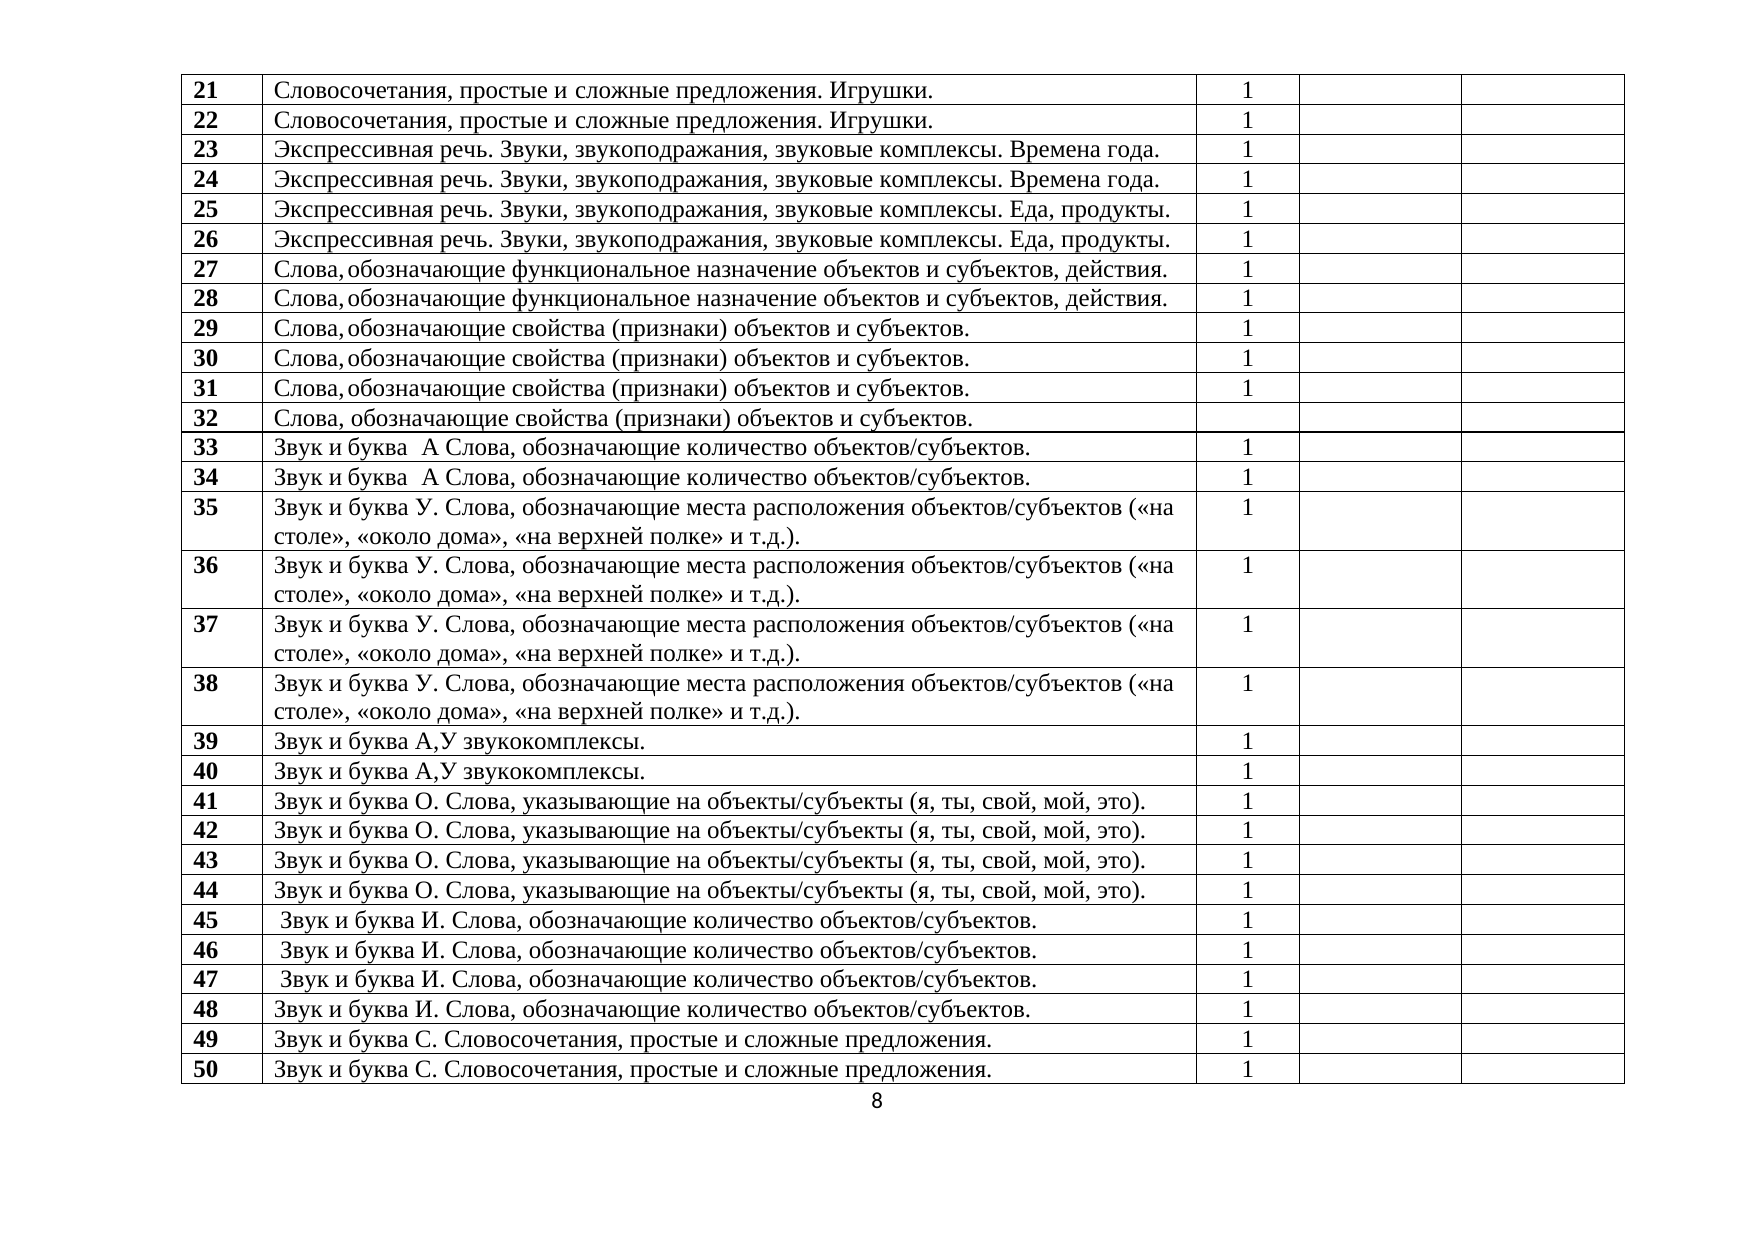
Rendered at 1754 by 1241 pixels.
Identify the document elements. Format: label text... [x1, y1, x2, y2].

table_cell Слова, обозначающие свойства (признаки) объектов и субъектов. [263, 373, 1196, 402]
table_cell 1 [1197, 254, 1299, 282]
table_cell 1 [1197, 164, 1299, 193]
table_cell 1 [1197, 551, 1299, 608]
table_cell [1300, 756, 1461, 785]
table_cell Звук и буква А Слова, обозначающие количество объектов/субъектов. [263, 433, 1196, 461]
table_cell Экспрессивная речь. Звуки, звукоподражания, звуковые комплексы. Времена года. [263, 135, 1196, 163]
table_cell Звук и буква У. Слова, обозначающие места расположения объектов/субъектов («на столе», «около дома», «на верхней полке» и т.д.). [263, 609, 1196, 667]
table_cell [1462, 194, 1624, 223]
table_cell [1462, 284, 1624, 312]
table_cell Слова, обозначающие свойства (признаки) объектов и субъектов. [263, 313, 1196, 342]
table_cell [1462, 668, 1624, 725]
table_cell [1462, 254, 1624, 282]
table_cell 1 [1197, 965, 1299, 993]
table_cell [1300, 462, 1461, 491]
table_cell 25 [182, 194, 262, 223]
table_cell [1300, 905, 1461, 934]
table_cell [1462, 905, 1624, 934]
table_cell 44 [182, 875, 262, 904]
table_cell 1 [1197, 756, 1299, 785]
table_cell [1462, 994, 1624, 1023]
table_cell Звук и буква А Слова, обозначающие количество объектов/субъектов. [263, 462, 1196, 491]
table_cell 1 [1197, 845, 1299, 874]
table_cell 49 [182, 1024, 262, 1053]
table_cell Звук и буква У. Слова, обозначающие места расположения объектов/субъектов («на столе», «около дома», «на верхней полке» и т.д.). [263, 492, 1196, 549]
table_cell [263, 1054, 1196, 1083]
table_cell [263, 1024, 1196, 1053]
table_cell [1300, 609, 1461, 667]
table_cell [1462, 609, 1624, 667]
table_cell 1 [1197, 284, 1299, 312]
table_cell [1462, 845, 1624, 874]
table_cell [1462, 551, 1624, 608]
table_cell Звук и буква О. Слова, указывающие на объекты/субъекты (я, ты, свой, мой, это). [263, 816, 1196, 844]
table_cell [1462, 756, 1624, 785]
table_cell Звук и буква О. Слова, указывающие на объекты/субъекты (я, ты, свой, мой, это). [263, 845, 1196, 874]
table_cell 1 [1197, 786, 1299, 814]
table_cell [1300, 994, 1461, 1023]
table_cell [1300, 194, 1461, 223]
table_cell 1 [1197, 905, 1299, 934]
table_cell [1300, 433, 1461, 461]
table_cell [1300, 1054, 1461, 1083]
table_cell [1300, 373, 1461, 402]
table_cell [1300, 492, 1461, 549]
table_cell 30 [182, 343, 262, 372]
table_cell [1462, 462, 1624, 491]
table_cell [1300, 164, 1461, 193]
table_cell [1462, 164, 1624, 193]
table_cell Звук и буква И. Слова, обозначающие количество объектов/субъектов. [263, 905, 1196, 934]
table_cell 21 [182, 75, 262, 104]
table_cell [1462, 105, 1624, 133]
table_cell [1300, 343, 1461, 372]
table_cell [1300, 935, 1461, 963]
table_cell Звук и буква У. Слова, обозначающие места расположения объектов/субъектов («на столе», «около дома», «на верхней полке» и т.д.). [263, 551, 1196, 608]
table_cell 47 [182, 965, 262, 993]
table_cell Звук и буква А,У звукокомплексы. [263, 726, 1196, 755]
table_cell [1300, 668, 1461, 725]
table_cell 29 [182, 313, 262, 342]
table_cell [1462, 135, 1624, 163]
table_cell 1 [1197, 462, 1299, 491]
table_cell 1 [1197, 224, 1299, 253]
table_cell [1462, 433, 1624, 461]
table_cell 1 [1197, 194, 1299, 223]
table_cell 1 [1197, 726, 1299, 755]
table_cell 1 [1197, 135, 1299, 163]
table_cell 1 [1197, 105, 1299, 133]
table_cell Звук и буква И. Слова, обозначающие количество объектов/субъектов. [263, 935, 1196, 963]
table_cell Слова, обозначающие свойства (признаки) объектов и субъектов. [263, 403, 1196, 431]
table_cell 33 [182, 433, 262, 461]
table_cell [1462, 726, 1624, 755]
table_cell [1300, 1024, 1461, 1053]
table_cell 1 [1197, 935, 1299, 963]
table_cell [1300, 135, 1461, 163]
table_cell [263, 105, 1196, 133]
table_cell 22 [182, 105, 262, 133]
table_cell 45 [182, 905, 262, 934]
table_cell 43 [182, 845, 262, 874]
table_cell 36 [182, 551, 262, 608]
table_cell [1300, 845, 1461, 874]
table_cell 23 [182, 135, 262, 163]
table_cell 1 [1197, 75, 1299, 104]
table_cell [1300, 403, 1461, 431]
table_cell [263, 75, 1196, 104]
table_cell 1 [1197, 313, 1299, 342]
table_cell [1462, 224, 1624, 253]
table_cell 26 [182, 224, 262, 253]
table_cell [1300, 284, 1461, 312]
table_cell [1462, 313, 1624, 342]
table_cell 1 [1197, 816, 1299, 844]
table_cell Экспрессивная речь. Звуки, звукоподражания, звуковые комплексы. Еда, продукты. [263, 224, 1196, 253]
table_cell [1300, 551, 1461, 608]
table_cell Экспрессивная речь. Звуки, звукоподражания, звуковые комплексы. Времена года. [263, 164, 1196, 193]
table_cell [1462, 75, 1624, 104]
table_cell [1462, 935, 1624, 963]
table_cell [1462, 343, 1624, 372]
table_cell 1 [1197, 373, 1299, 402]
table_cell [1300, 965, 1461, 993]
table_cell [1300, 254, 1461, 282]
table_cell [1300, 786, 1461, 814]
table_cell 31 [182, 373, 262, 402]
table_cell Слова, обозначающие функциональное назначение объектов и субъектов, действия. [263, 284, 1196, 312]
table_cell [1300, 726, 1461, 755]
table_cell [1462, 492, 1624, 549]
table_cell 1 [1197, 492, 1299, 549]
table_cell [1462, 875, 1624, 904]
table_cell [1300, 816, 1461, 844]
table_cell [1462, 1054, 1624, 1083]
table_cell [1300, 875, 1461, 904]
table_cell [1462, 816, 1624, 844]
table_cell 48 [182, 994, 262, 1023]
table_cell Звук и буква И. Слова, обозначающие количество объектов/субъектов. [263, 994, 1196, 1023]
table_cell [1462, 1024, 1624, 1053]
table_cell 1 [1197, 875, 1299, 904]
table_cell 50 [182, 1054, 262, 1083]
table_cell [1462, 403, 1624, 431]
table_cell 37 [182, 609, 262, 667]
table_cell 32 [182, 403, 262, 431]
table_cell [1462, 965, 1624, 993]
table_cell 41 [182, 786, 262, 814]
table_cell 34 [182, 462, 262, 491]
table_cell Звук и буква О. Слова, указывающие на объекты/субъекты (я, ты, свой, мой, это). [263, 786, 1196, 814]
table_cell [1300, 105, 1461, 133]
table_cell 27 [182, 254, 262, 282]
table_cell Слова, обозначающие свойства (признаки) объектов и субъектов. [263, 343, 1196, 372]
table_cell Звук и буква У. Слова, обозначающие места расположения объектов/субъектов («на столе», «около дома», «на верхней полке» и т.д.). [263, 668, 1196, 725]
table_cell Слова, обозначающие функциональное назначение объектов и субъектов, действия. [263, 254, 1196, 282]
table_cell 35 [182, 492, 262, 549]
table_cell [1197, 403, 1299, 431]
table_cell [1462, 786, 1624, 814]
table_cell 1 [1197, 1024, 1299, 1053]
table_cell Экспрессивная речь. Звуки, звукоподражания, звуковые комплексы. Еда, продукты. [263, 194, 1196, 223]
table_cell Звук и буква О. Слова, указывающие на объекты/субъекты (я, ты, свой, мой, это). [263, 875, 1196, 904]
table_cell [1462, 373, 1624, 402]
table_cell 1 [1197, 433, 1299, 461]
table_cell [1300, 224, 1461, 253]
table_cell 1 [1197, 994, 1299, 1023]
table_cell 1 [1197, 1054, 1299, 1083]
table_cell 46 [182, 935, 262, 963]
table_cell 28 [182, 284, 262, 312]
table_cell 42 [182, 816, 262, 844]
table_cell 38 [182, 668, 262, 725]
table_cell 1 [1197, 609, 1299, 667]
table_cell 24 [182, 164, 262, 193]
table_cell 1 [1197, 668, 1299, 725]
table_cell [1300, 75, 1461, 104]
table_cell Звук и буква А,У звукокомплексы. [263, 756, 1196, 785]
table_cell Звук и буква И. Слова, обозначающие количество объектов/субъектов. [263, 965, 1196, 993]
table_cell 1 [1197, 343, 1299, 372]
table_cell 40 [182, 756, 262, 785]
table_cell [1300, 313, 1461, 342]
table_cell 39 [182, 726, 262, 755]
